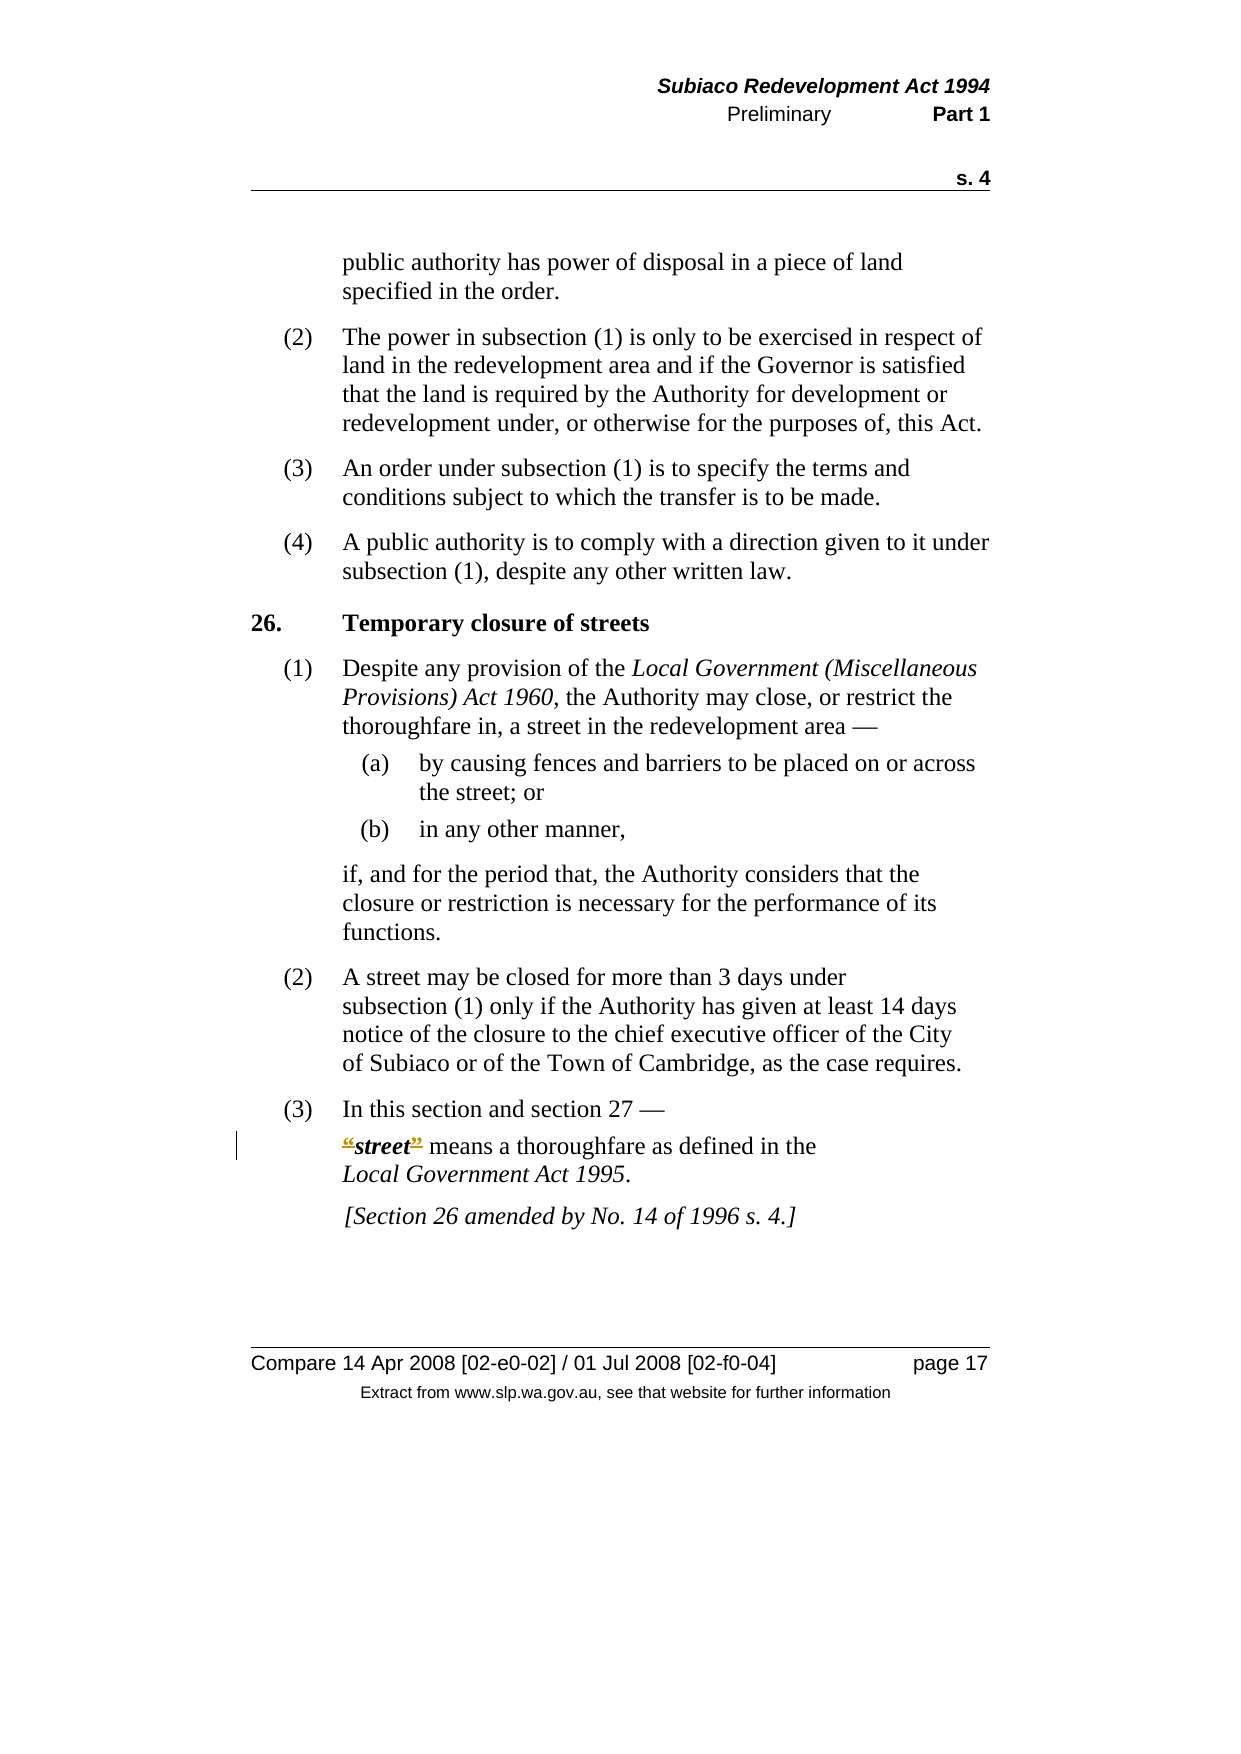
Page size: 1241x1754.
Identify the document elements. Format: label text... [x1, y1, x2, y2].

text if, and for the period that, the Authority considers that the closure or restriction is necessary for the performance of its functions. [251, 859, 990, 945]
text (2) A street may be closed for more than 3 days under subsection (1) only if the Authority has given at least 14 days notice of the closure to the chief executive officer of the City of Subiaco or of the Town of Cambridge, as the case requires. [251, 962, 990, 1077]
text (3) An order under subsection (1) is to specify the terms and conditions subject to which the transfer is to be made. [251, 453, 990, 511]
text street means a thoroughfare as defined in the Local Government Act 1995. [251, 1131, 990, 1188]
text [Section 26 amended by No. 14 of 1996 s. 4.] [251, 1201, 990, 1229]
text (3) In this section and section 27 — [251, 1094, 990, 1122]
text (2) The power in subsection (1) is only to be exercised in respect of land in the redevelopment area and if the Governor is satisfied that the land is required by the Authority for development or redevelopment under, or otherwise for the purposes of, this Act. [251, 322, 990, 437]
text (a) by causing fences and barriers to be placed on or across the street; or [251, 748, 990, 805]
text (b) in any other manner, [251, 814, 990, 842]
text (4) A public authority is to comply with a direction given to it under subsection (1), despite any other written law. [251, 527, 990, 585]
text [251, 247, 990, 305]
text (1) Despite any provision of the Local Government (Miscellaneous Provisions) Act 1960, the Authority may close, or restrict the thoroughfare in, a street in the redevelopment area — [251, 653, 990, 739]
subtitle 26. Temporary closure of streets [251, 608, 990, 637]
